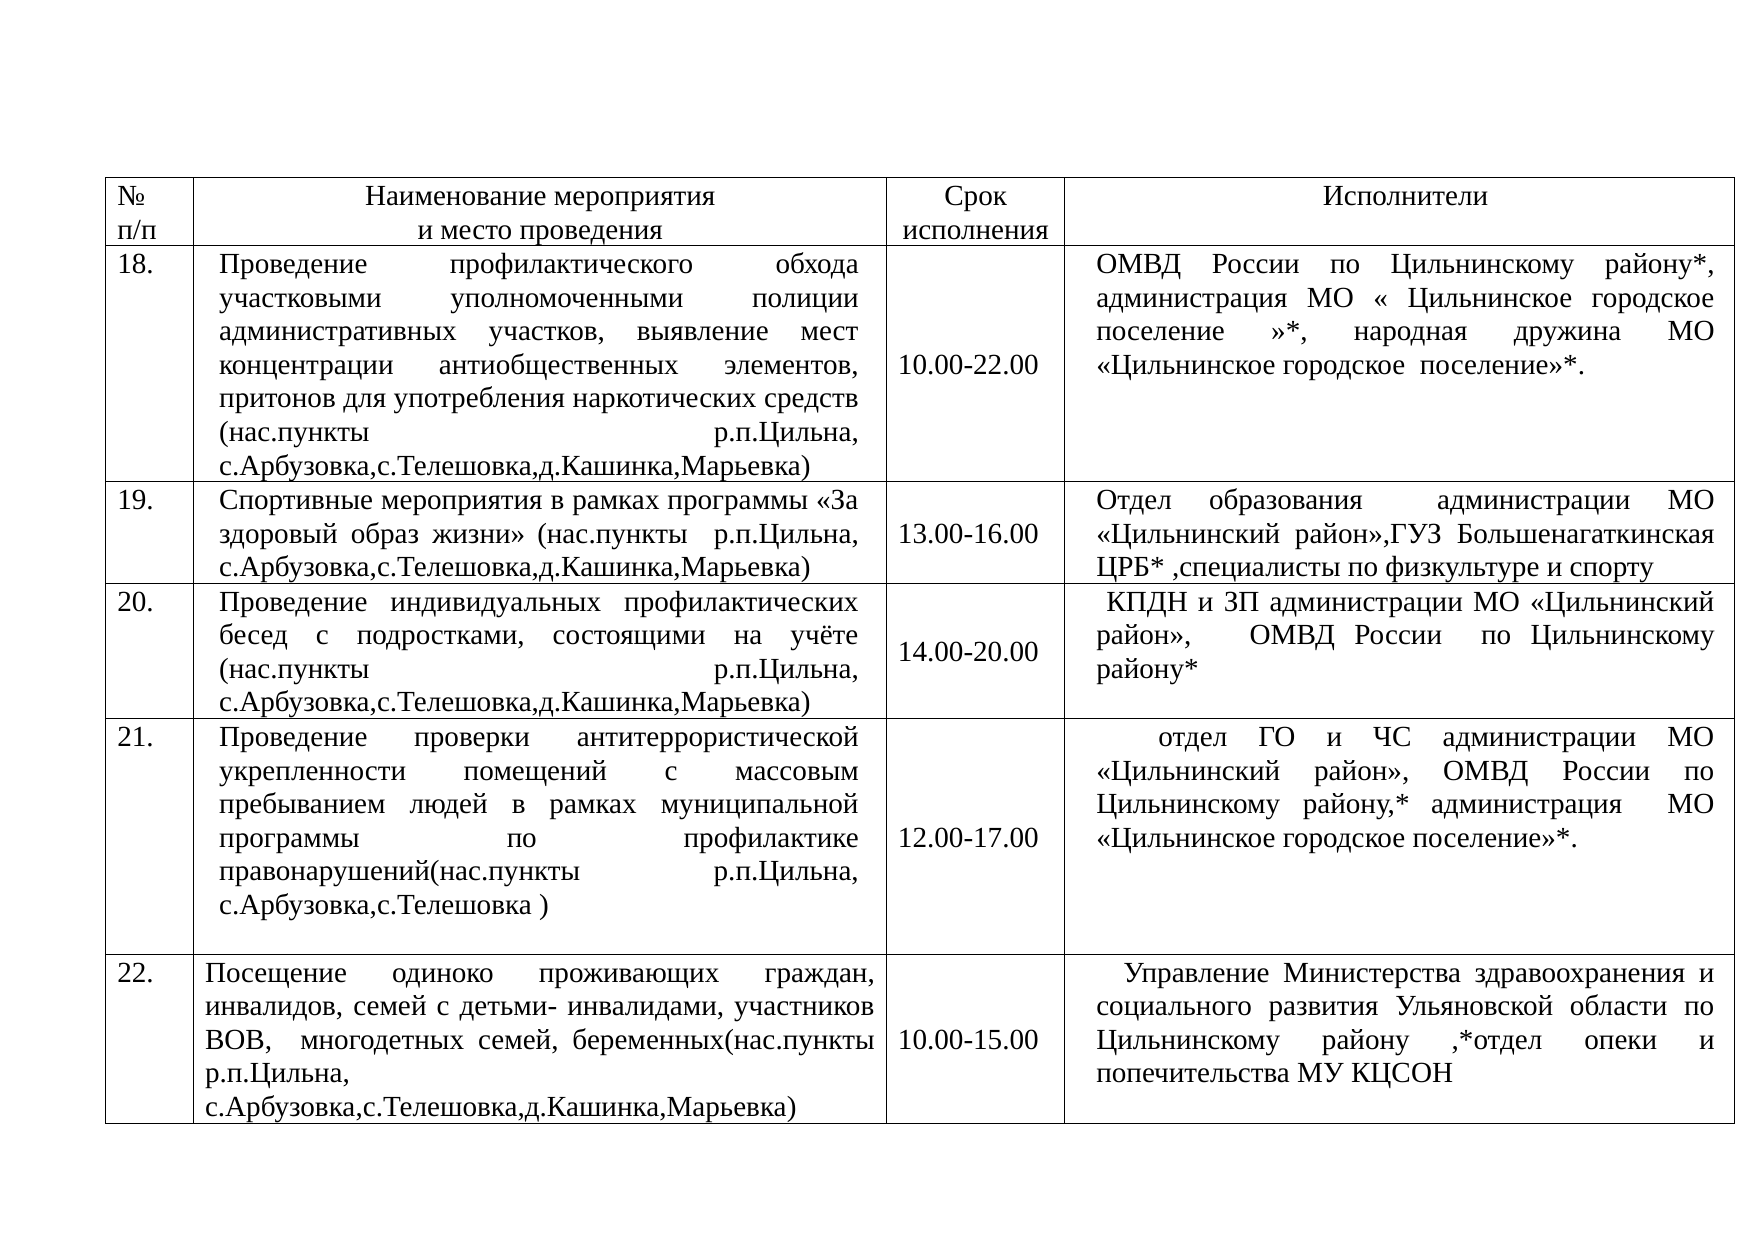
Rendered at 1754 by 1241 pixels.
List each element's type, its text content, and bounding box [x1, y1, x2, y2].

table_cell Спортивные мероприятия в рамках программы «За здоровый образ жизни» (нас.пункты р.п.Цильна, с.Арбузовка,с.Телешовка,д.Кашинка,Марьевка) [194, 482, 886, 583]
table_cell отдел ГО и ЧС администрации МО «Цильнинский район», ОМВД России по Цильнинскому району,* администрация МО «Цильнинское городское поселение»*. [1065, 719, 1734, 954]
table_cell [106, 584, 193, 718]
table_cell Управление Министерства здравоохранения и социального развития Ульяновской области по Цильнинскому району ,*отдел опеки и попечительства МУ КЦСОН [1065, 955, 1734, 1123]
table_header Исполнители [1065, 178, 1734, 245]
table_cell КПДН и ЗП администрации МО «Цильнинский район», ОМВД России по Цильнинскому району* [1065, 584, 1734, 718]
table_cell [106, 246, 193, 481]
table_cell 14.00-20.00 [887, 584, 1064, 718]
table_cell [106, 719, 193, 954]
table_cell 10.00-15.00 [887, 955, 1064, 1123]
table_cell [106, 482, 193, 583]
table_cell 12.00-17.00 [887, 719, 1064, 954]
table_cell [106, 955, 193, 1123]
table_cell ОМВД России по Цильнинскому району*, администрация МО « Цильнинское городское поселение »*, народная дружина МО «Цильнинское городское поселение»*. [1065, 246, 1734, 481]
table_cell Проведение проверки антитеррористической укрепленности помещений с массовым пребыванием людей в рамках муниципальной программы по профилактике правонарушений(нас.пункты р.п.Цильна, с.Арбузовка,с.Телешовка ) [194, 719, 886, 954]
table_cell Проведение профилактического обхода участковыми уполномоченными полиции административных участков, выявление мест концентрации антиобщественных элементов, притонов для употребления наркотических средств (нас.пункты р.п.Цильна, с.Арбузовка,с.Телешовка,д.Кашинка,Марьевка) [194, 246, 886, 481]
table_cell 13.00-16.00 [887, 482, 1064, 583]
table_cell Проведение индивидуальных профилактических бесед с подростками, состоящими на учёте (нас.пункты р.п.Цильна, с.Арбузовка,с.Телешовка,д.Кашинка,Марьевка) [194, 584, 886, 718]
table_cell 10.00-22.00 [887, 246, 1064, 481]
table_header Наименование мероприятия и место проведения [194, 178, 886, 245]
table_header № п/п [106, 178, 193, 245]
table_cell Отдел образования администрации МО «Цильнинский район»,ГУЗ Большенагаткинская ЦРБ* ,специалисты по физкультуре и спорту [1065, 482, 1734, 583]
table_cell Посещение одиноко проживающих граждан, инвалидов, семей с детьми- инвалидами, участников ВОВ, многодетных семей, беременных(нас.пункты р.п.Цильна, с.Арбузовка,с.Телешовка,д.Кашинка,Марьевка) [194, 955, 886, 1123]
table_header Срок исполнения [887, 178, 1064, 245]
